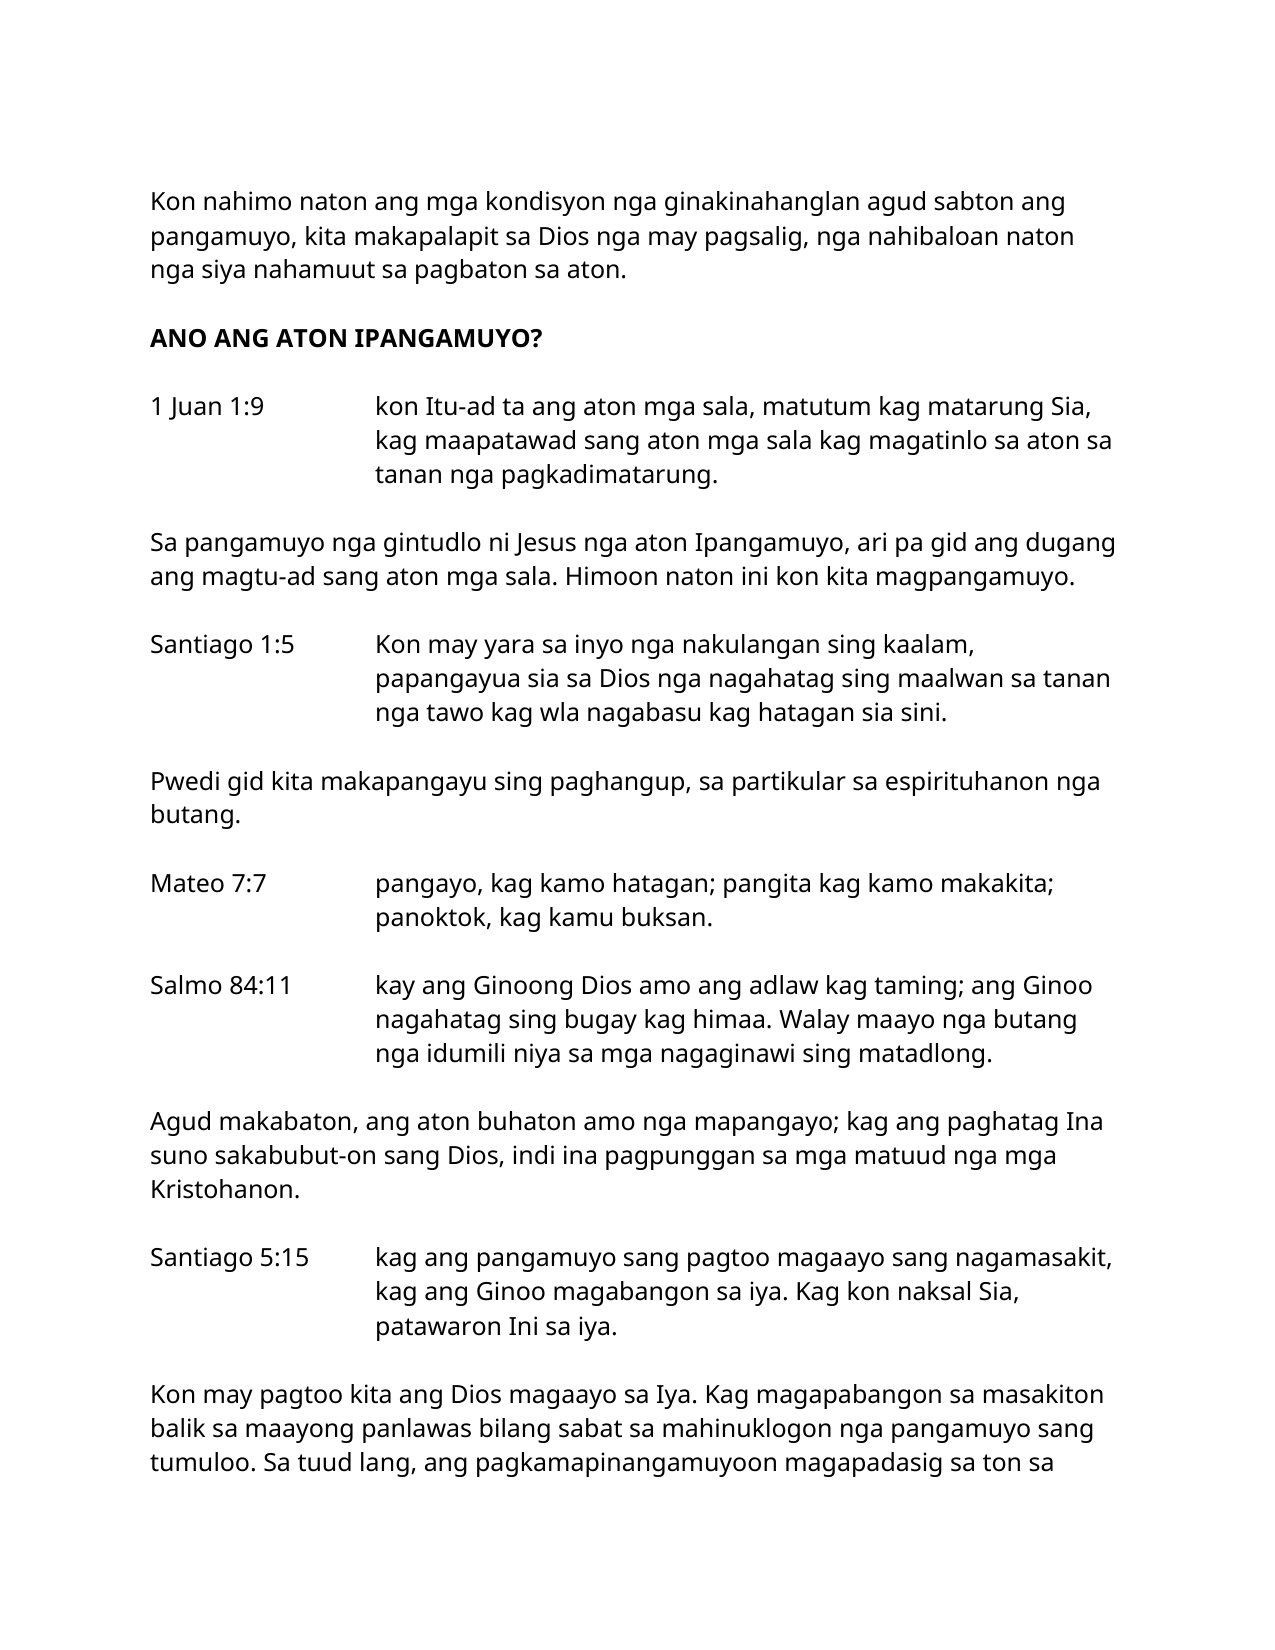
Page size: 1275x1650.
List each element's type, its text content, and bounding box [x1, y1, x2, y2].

text 1 Juan 1:9 kon Itu-ad ta ang aton mga sala, matutum kag matarung Sia, kag maapatawad sang aton mga sala kag magatinlo sa aton sa tanan nga pagkadimatarung. [150, 388, 1125, 491]
text Kon nahimo naton ang mga kondisyon nga ginakinahanglan agud sabton ang pangamuyo, kita makapalapit sa Dios nga may pagsalig, nga nahibaloan naton nga siya nahamuut sa pagbaton sa aton. [150, 184, 1125, 286]
text Pwedi gid kita makapangayu sing paghangup, sa partikular sa espirituhanon nga butang. [150, 763, 1125, 831]
text Santiago 5:15 kag ang pangamuyo sang pagtoo magaayo sang nagamasakit, kag ang Ginoo magabangon sa iya. Kag kon naksal Sia, patawaron Ini sa iya. [150, 1240, 1125, 1342]
text Mateo 7:7 pangayo, kag kamo hatagan; pangita kag kamo makakita; panoktok, kag kamu buksan. [150, 865, 1125, 933]
text Salmo 84:11 kay ang Ginoong Dios amo ang adlaw kag taming; ang Ginoo nagahatag sing bugay kag himaa. Walay maayo nga butang nga idumili niya sa mga nagaginawi sing matadlong. [150, 967, 1125, 1070]
text Agud makabaton, ang aton buhaton amo nga mapangayo; kag ang paghatag Ina suno sakabubut-on sang Dios, indi ina pagpunggan sa mga matuud nga mga Kristohanon. [150, 1104, 1125, 1206]
text ANO ANG ATON IPANGAMUYO? [150, 320, 1125, 354]
text Sa pangamuyo nga gintudlo ni Jesus nga aton Ipangamuyo, ari pa gid ang dugang ang magtu-ad sang aton mga sala. Himoon naton ini kon kita magpangamuyo. [150, 525, 1125, 593]
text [150, 1376, 1125, 1478]
text Santiago 1:5 Kon may yara sa inyo nga nakulangan sing kaalam, papangayua sia sa Dios nga nagahatag sing maalwan sa tanan nga tawo kag wla nagabasu kag hatagan sia sini. [150, 627, 1125, 729]
